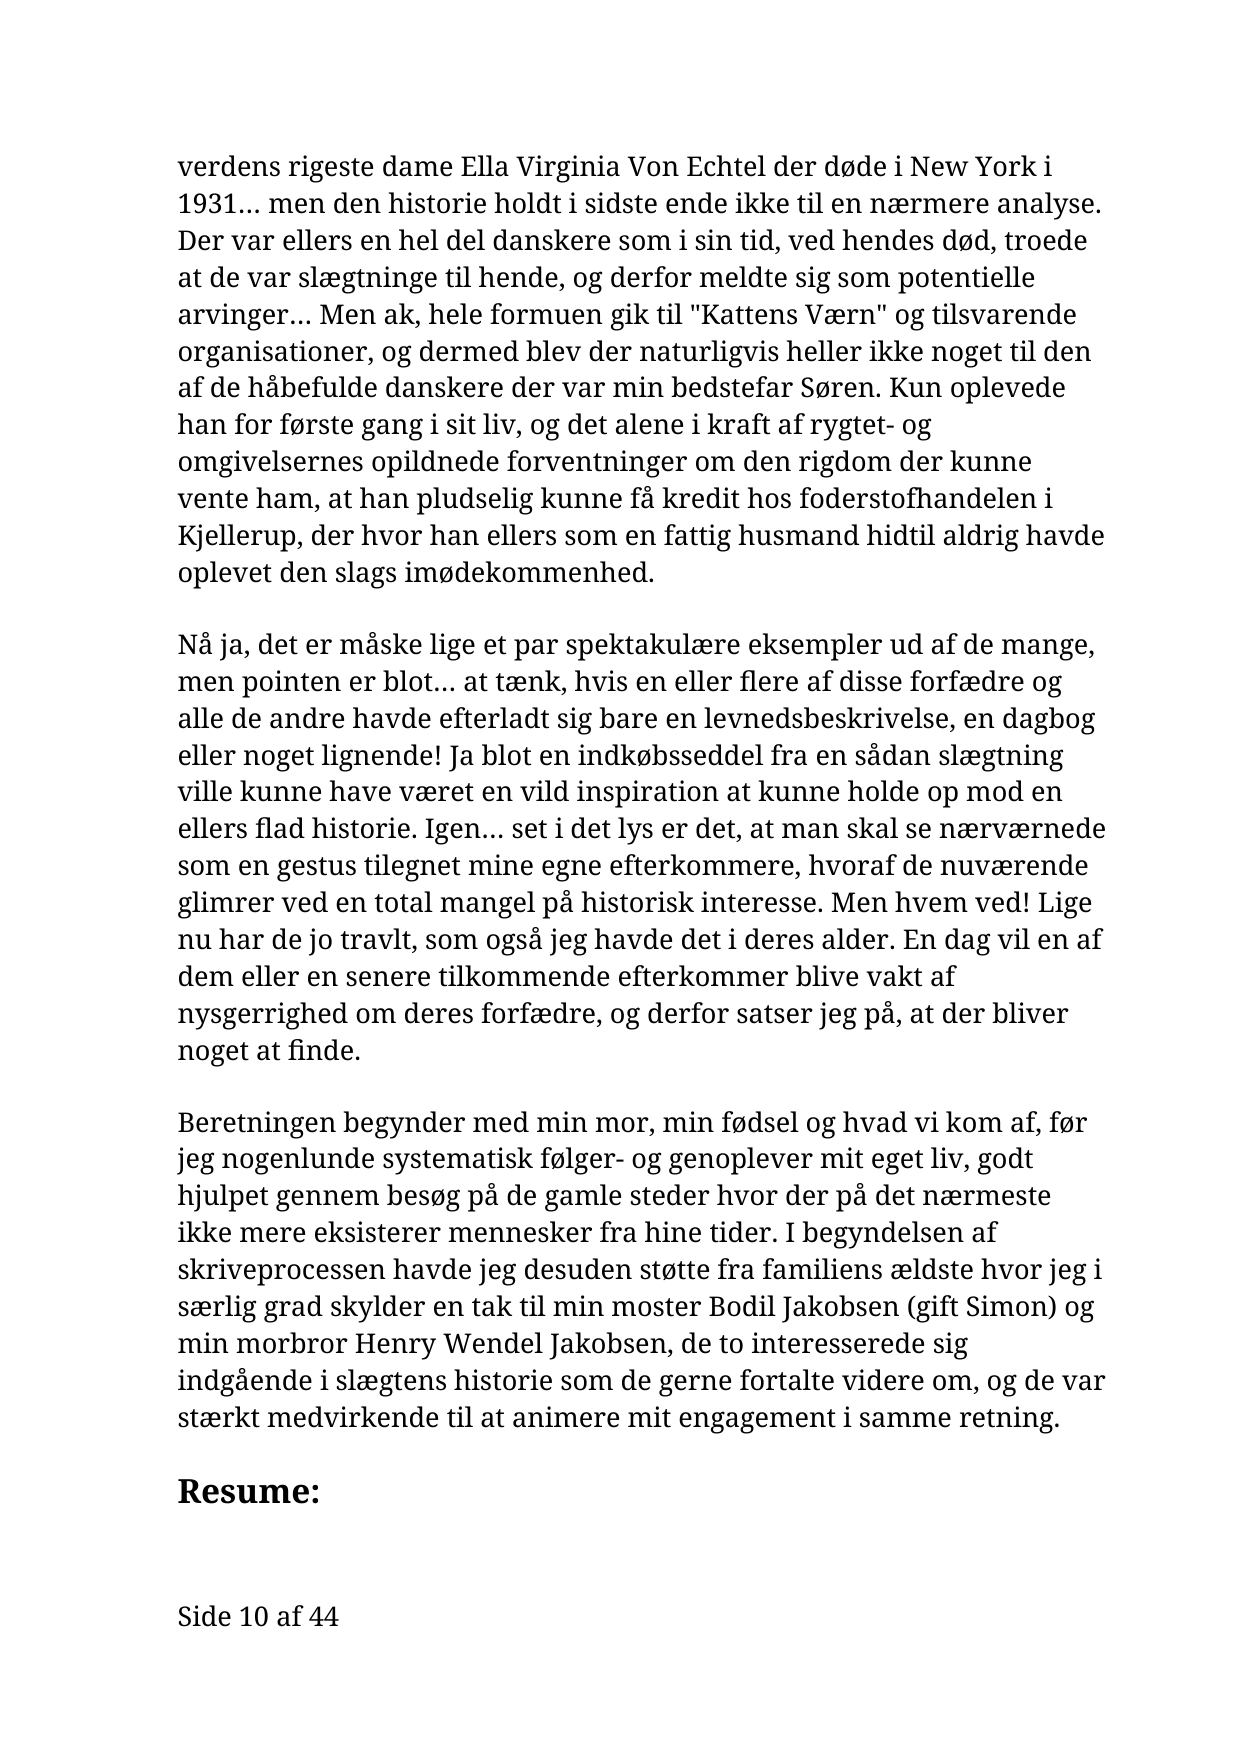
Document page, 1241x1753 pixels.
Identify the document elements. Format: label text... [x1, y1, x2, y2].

text Beretningen begynder med min mor, min fødsel og hvad vi kom af, før jeg nogenlunde systematisk følger- og genoplever mit eget liv, godt hjulpet gennem besøg på de gamle steder hvor der på det nærmeste ikke mere eksisterer mennesker fra hine tider. I begyndelsen af skriveprocessen havde jeg desuden støtte fra familiens ældste hvor jeg i særlig grad skylder en tak til min moster Bodil Jakobsen (gift Simon) og min morbror Henry Wendel Jakobsen, de to interesserede sig indgående i slægtens historie som de gerne fortalte videre om, og de var stærkt medvirkende til at animere mit engagement i samme retning. [177, 1103, 1108, 1435]
subtitle Resume: [177, 1468, 1108, 1514]
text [177, 148, 1108, 590]
text Nå ja, det er måske lige et par spektakulære eksempler ud af de mange, men pointen er blot… at tænk, hvis en eller flere af disse forfædre og alle de andre havde efterladt sig bare en levnedsbeskrivelse, en dagbog eller noget lignende! Ja blot en indkøbsseddel fra en sådan slægtning ville kunne have været en vild inspiration at kunne holde op mod en ellers flad historie. Igen… set i det lys er det, at man skal se nærværnede som en gestus tilegnet mine egne efterkommere, hvoraf de nuværende glimrer ved en total mangel på historisk interesse. Men hvem ved! Lige nu har de jo travlt, som også jeg havde det i deres alder. En dag vil en af dem eller en senere tilkommende efterkommer blive vakt af nysgerrighed om deres forfædre, og derfor satser jeg på, at der bliver noget at finde. [177, 625, 1108, 1068]
